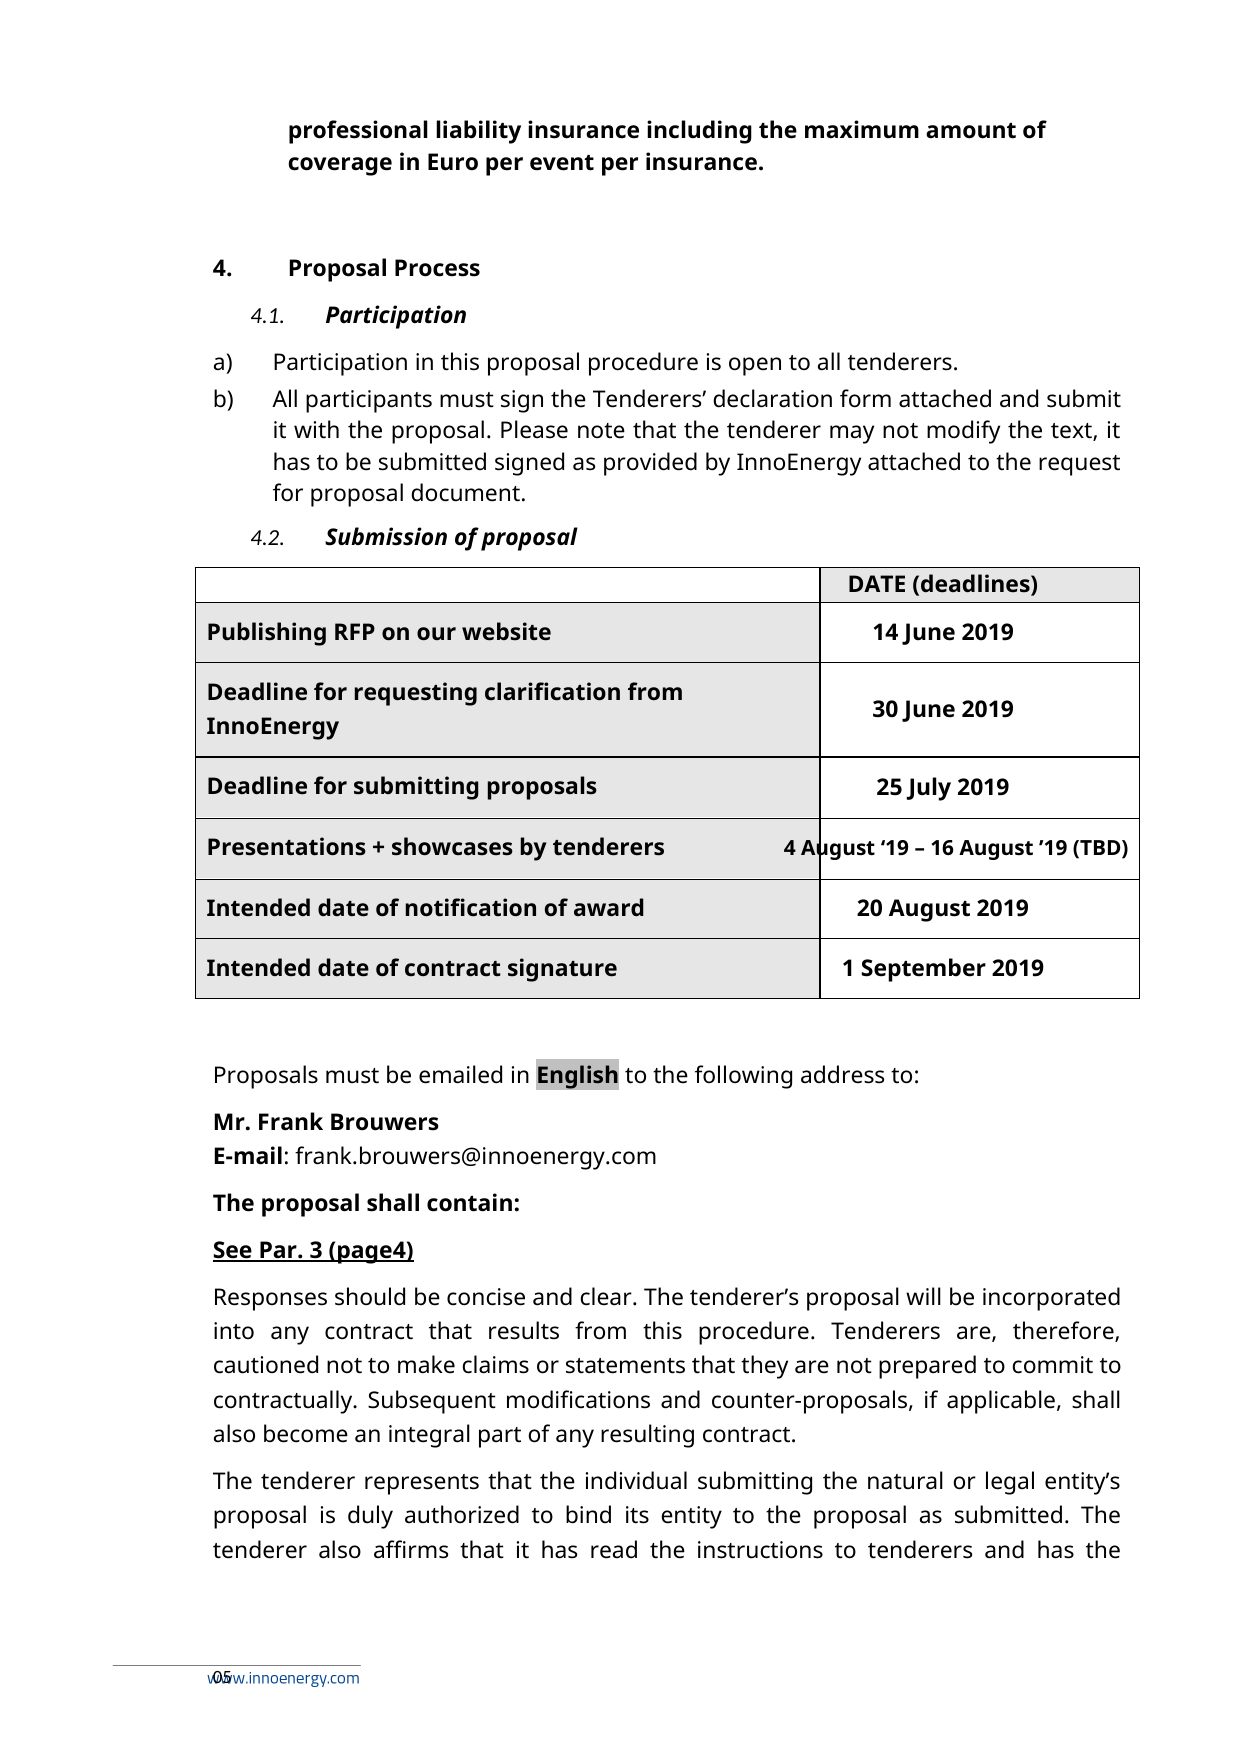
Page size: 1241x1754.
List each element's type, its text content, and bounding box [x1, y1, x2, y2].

table_cell Deadline for requesting clarification from InnoEnergy [196, 663, 819, 756]
table_cell 4 August ‘19 – 16 August ’19 (TBD) [821, 819, 1139, 878]
text Proposals must be emailed in English to the following address to: [619, 1059, 1122, 1090]
subtitle Submission of proposal [250, 520, 1122, 552]
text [213, 1465, 1122, 1565]
table_header [196, 568, 819, 602]
table_cell 1 September 2019 [821, 939, 1139, 998]
table_cell Publishing RFP on our website [196, 603, 819, 662]
text Responses should be concise and clear. The tenderer’s proposal will be incorporated into any contract that results from this procedure. Tenderers are, therefore, cautioned not to make claims or statements that they are not prepared to commit to contractually. Subsequent modifications and counter-proposals, if applicable, shall also become an integral part of any resulting contract. [213, 1281, 1122, 1449]
text Proposals must be emailed in English to the following address to: [213, 1059, 536, 1090]
list All participants must sign the Tenderers’ declaration form attached and submit it with the proposal. Please note that the tenderer may not modify the text, it has to be submitted signed as provided by InnoEnergy attached to the request for proposal document. [213, 383, 1122, 508]
text The proposal shall contain: [213, 1187, 1122, 1218]
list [250, 114, 1122, 177]
table_header DATE (deadlines) [821, 568, 1139, 602]
table_cell 20 August 2019 [821, 880, 1139, 938]
picture [2, 1631, 1240, 1754]
list Participation in this proposal procedure is open to all tenderers. [213, 345, 1122, 377]
table_cell 30 June 2019 [821, 663, 1139, 756]
table_cell Intended date of notification of award [196, 880, 819, 938]
subtitle Proposal Process [213, 252, 1122, 283]
text See Par. 3 (page4) [213, 1234, 1122, 1265]
table_cell 25 July 2019 [821, 758, 1139, 817]
table_cell Deadline for submitting proposals [196, 758, 819, 817]
text Mr. Frank Brouwers [213, 1106, 1122, 1137]
table_cell Presentations + showcases by tenderers [196, 819, 819, 878]
table_cell 14 June 2019 [821, 603, 1139, 662]
table_cell Intended date of contract signature [196, 939, 819, 998]
subtitle Participation [250, 298, 1122, 330]
text E-mail: frank.brouwers@innoenergy.com [213, 1140, 1122, 1171]
